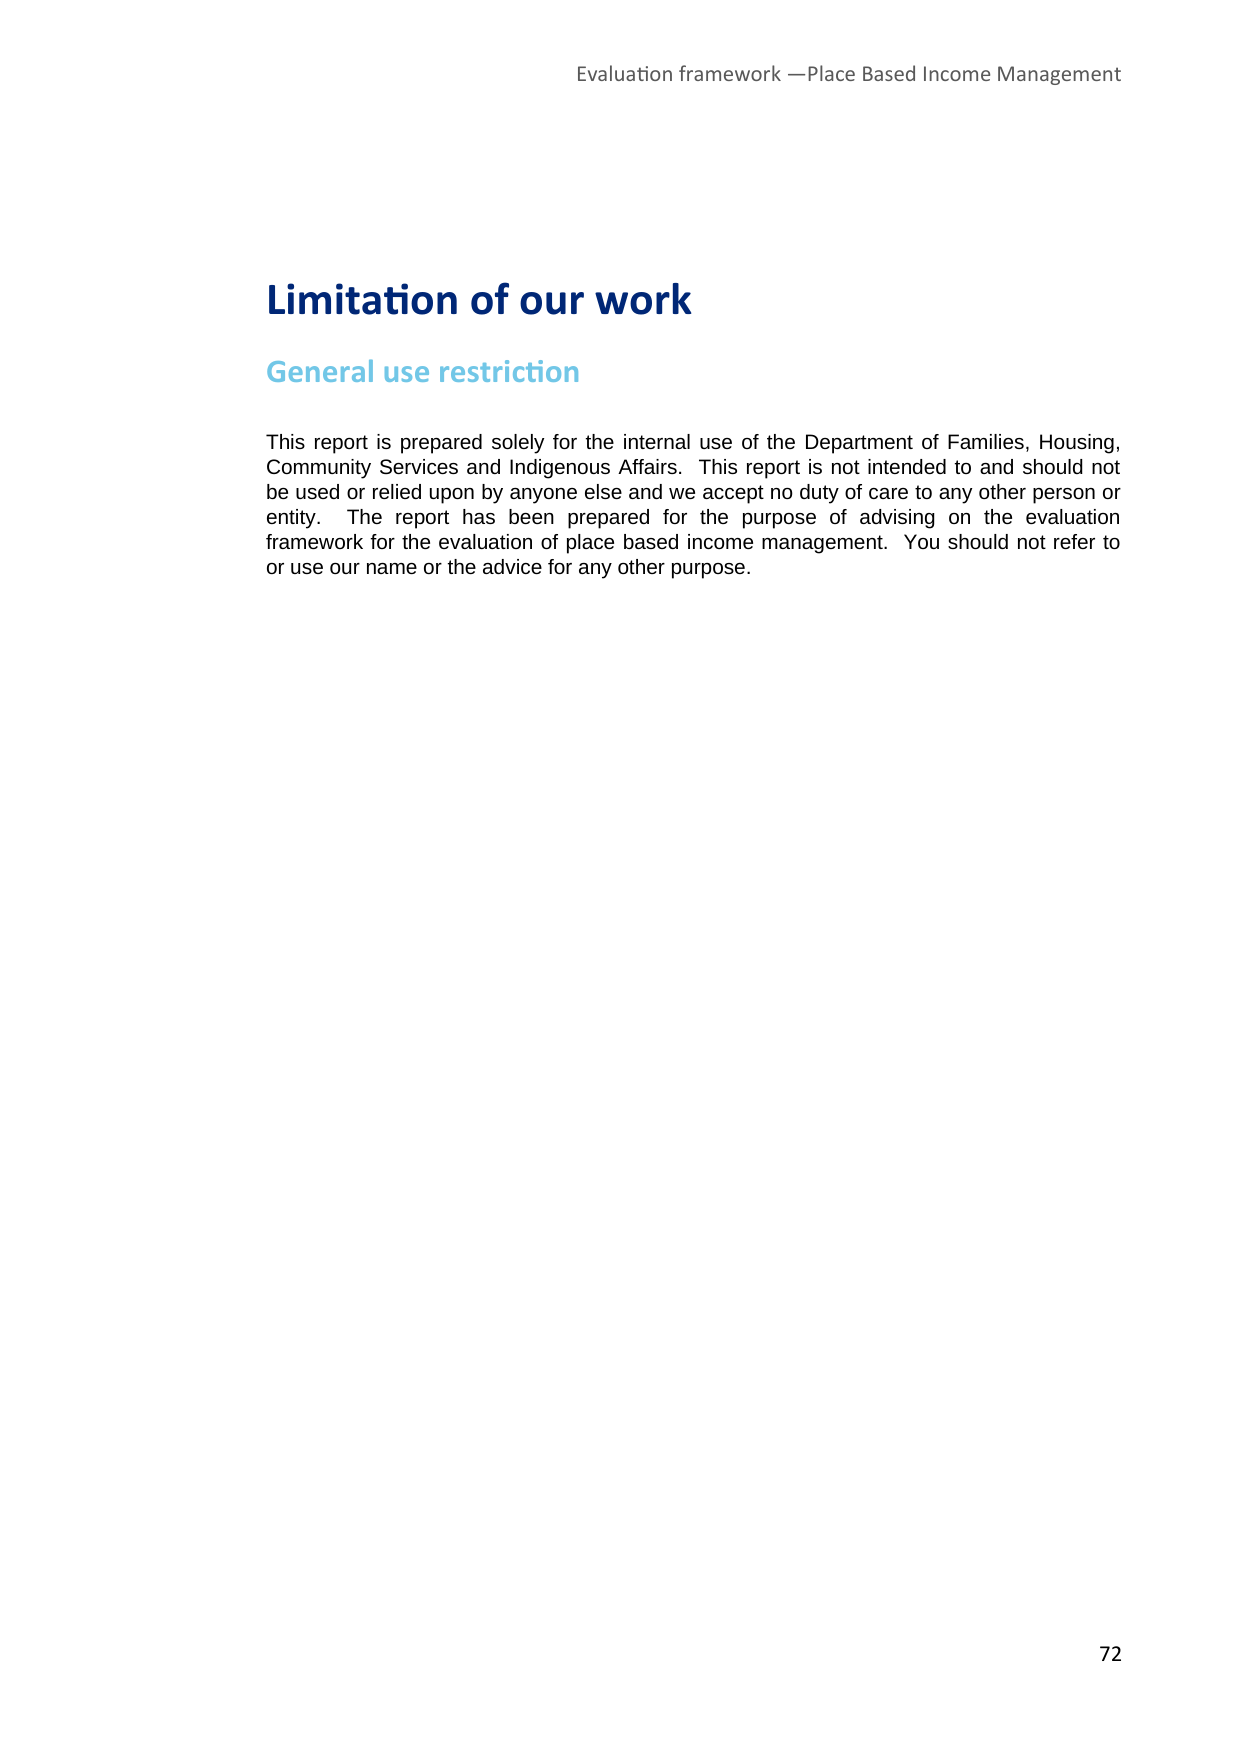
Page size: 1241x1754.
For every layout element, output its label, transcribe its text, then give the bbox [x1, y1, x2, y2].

text This report is prepared solely for the internal use of the Department of Families, Housing, Community Services and Indigenous Affairs. This report is not intended to and should not be used or relied upon by anyone else and we accept no duty of care to any other person or entity. The report has been prepared for the purpose of advising on the evaluation framework for the evaluation of place based income management. You should not refer to or use our name or the advice for any other purpose. [266, 429, 1122, 579]
text General use restriction [266, 351, 1122, 391]
subtitle Limitation of our work [266, 269, 1122, 326]
